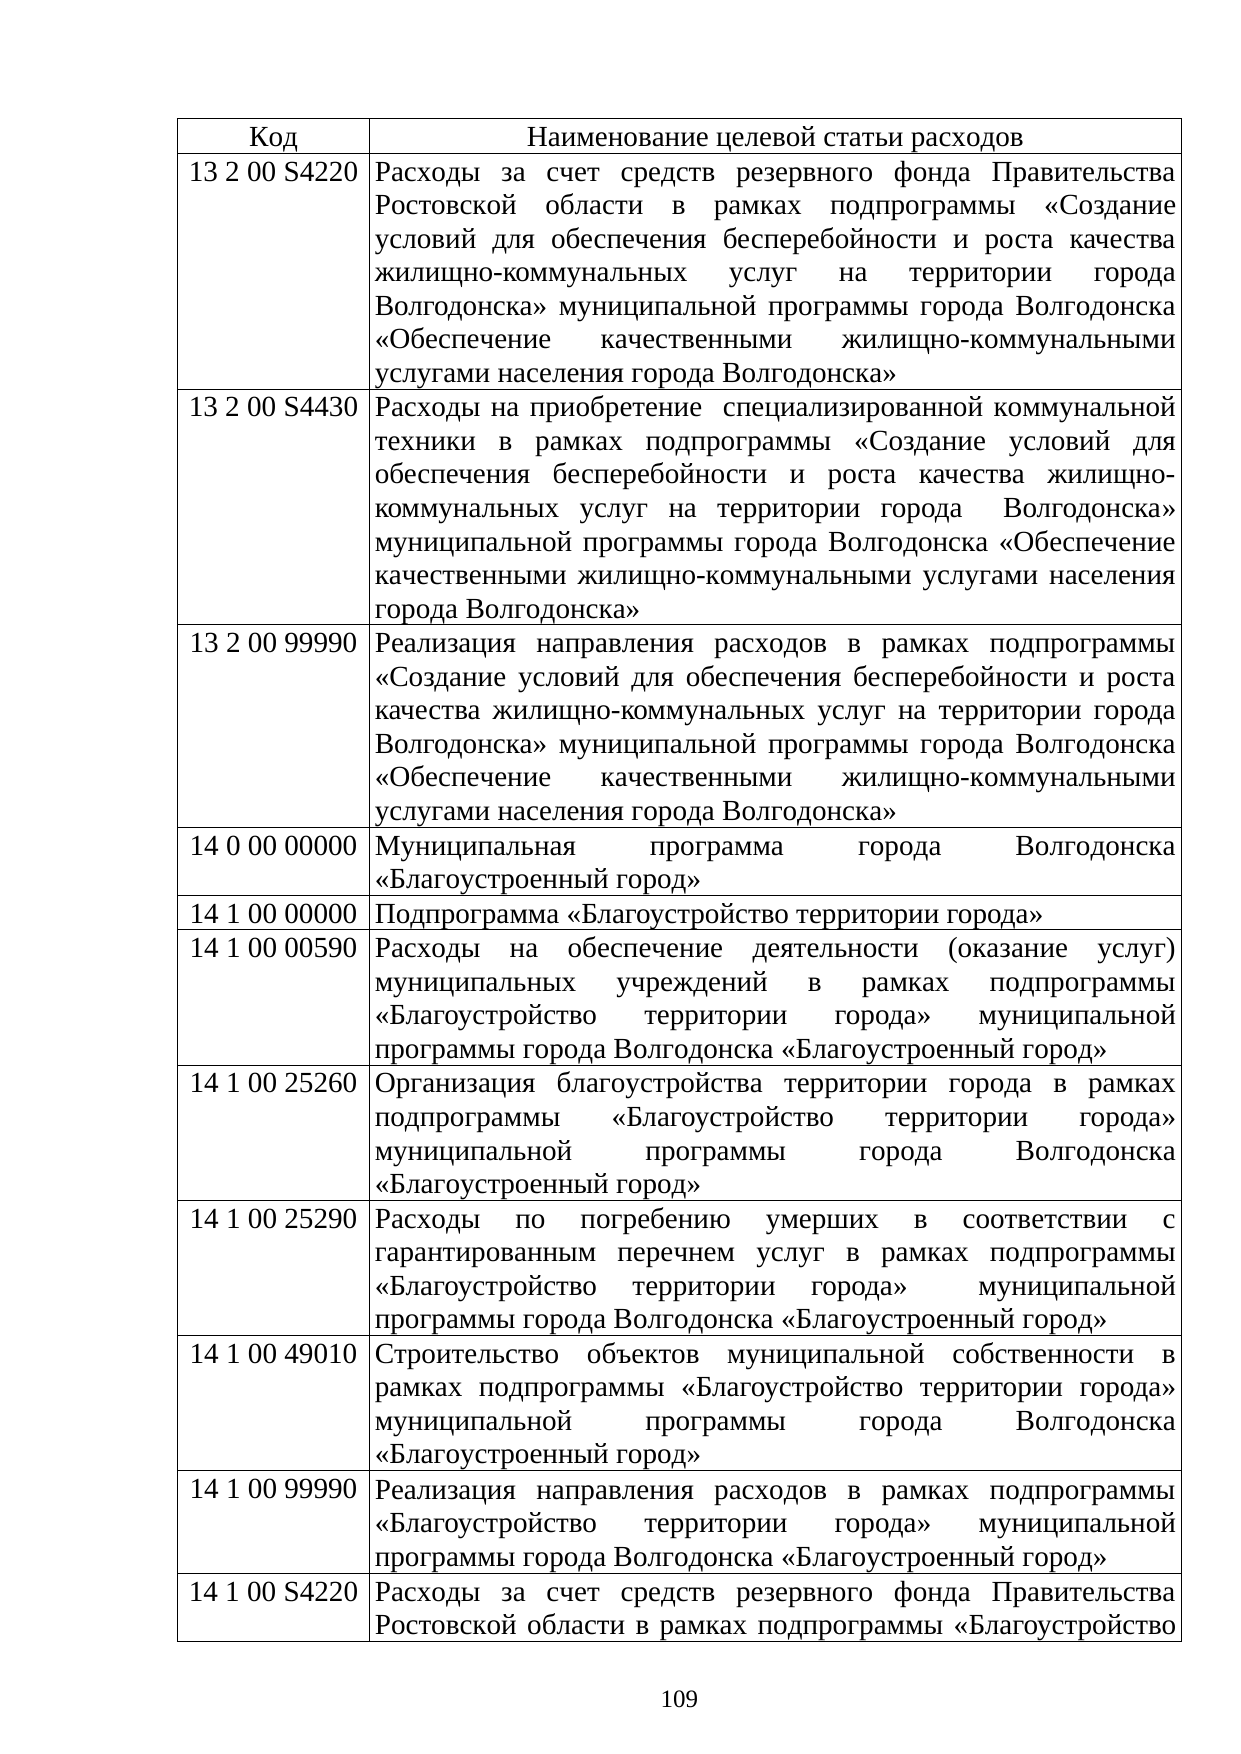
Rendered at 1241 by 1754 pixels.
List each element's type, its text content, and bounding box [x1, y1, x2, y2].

table_cell Муниципальная программа города Волгодонска «Благоустроенный город» [370, 828, 1181, 895]
table_cell Реализация направления расходов в рамках подпрограммы «Создание условий для обеспечения бесперебойности и роста качества жилищно-коммунальных услуг на территории города Волгодонска» муниципальной программы города Волгодонска «Обеспечение качественными жилищно-коммунальными услугами населения города Волгодонска» [370, 625, 1181, 827]
table_cell Расходы за счет средств резервного фонда Правительства Ростовской области в рамках подпрограммы «Создание условий для обеспечения бесперебойности и роста качества жилищно-коммунальных услуг на территории города Волгодонска» муниципальной программы города Волгодонска «Обеспечение качественными жилищно-коммунальными услугами населения города Волгодонска» [370, 154, 1181, 388]
table_cell Строительство объектов муниципальной собственности в рамках подпрограммы «Благоустройство территории города» муниципальной программы города Волгодонска «Благоустроенный город» [370, 1336, 1181, 1470]
table_cell 13 2 00 S4220 [178, 154, 369, 388]
table_cell 14 1 00 00000 [178, 896, 369, 929]
table_cell Расходы по погребению умерших в соответствии с гарантированным перечнем услуг в рамках подпрограммы «Благоустройство территории города» муниципальной программы города Волгодонска «Благоустроенный город» [370, 1201, 1181, 1335]
table_cell Реализация направления расходов в рамках подпрограммы «Благоустройство территории города» муниципальной программы города Волгодонска «Благоустроенный город» [370, 1471, 1181, 1573]
table_header Код [178, 119, 369, 153]
table_cell 14 1 00 00590 [178, 930, 369, 1064]
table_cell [370, 1574, 1181, 1641]
table_cell Организация благоустройства территории города в рамках подпрограммы «Благоустройство территории города» муниципальной программы города Волгодонска «Благоустроенный город» [370, 1066, 1181, 1200]
table_cell 14 1 00 S4220 [178, 1574, 369, 1641]
table_cell 14 1 00 99990 [178, 1471, 369, 1573]
table_cell 14 1 00 25260 [178, 1066, 369, 1200]
table_cell 14 1 00 49010 [178, 1336, 369, 1470]
table_cell 14 1 00 25290 [178, 1201, 369, 1335]
table_cell Расходы на обеспечение деятельности (оказание услуг) муниципальных учреждений в рамках подпрограммы «Благоустройство территории города» муниципальной программы города Волгодонска «Благоустроенный город» [370, 930, 1181, 1064]
table_cell 14 0 00 00000 [178, 828, 369, 895]
table_cell 13 2 00 S4430 [178, 390, 369, 624]
table_cell Подпрограмма «Благоустройство территории города» [370, 896, 1181, 929]
table_cell 13 2 00 99990 [178, 625, 369, 827]
table_header Наименование целевой статьи расходов [370, 119, 1181, 153]
table_cell Расходы на приобретение специализированной коммунальной техники в рамках подпрограммы «Создание условий для обеспечения бесперебойности и роста качества жилищно-коммунальных услуг на территории города Волгодонска» муниципальной программы города Волгодонска «Обеспечение качественными жилищно-коммунальными услугами населения города Волгодонска» [370, 390, 1181, 624]
